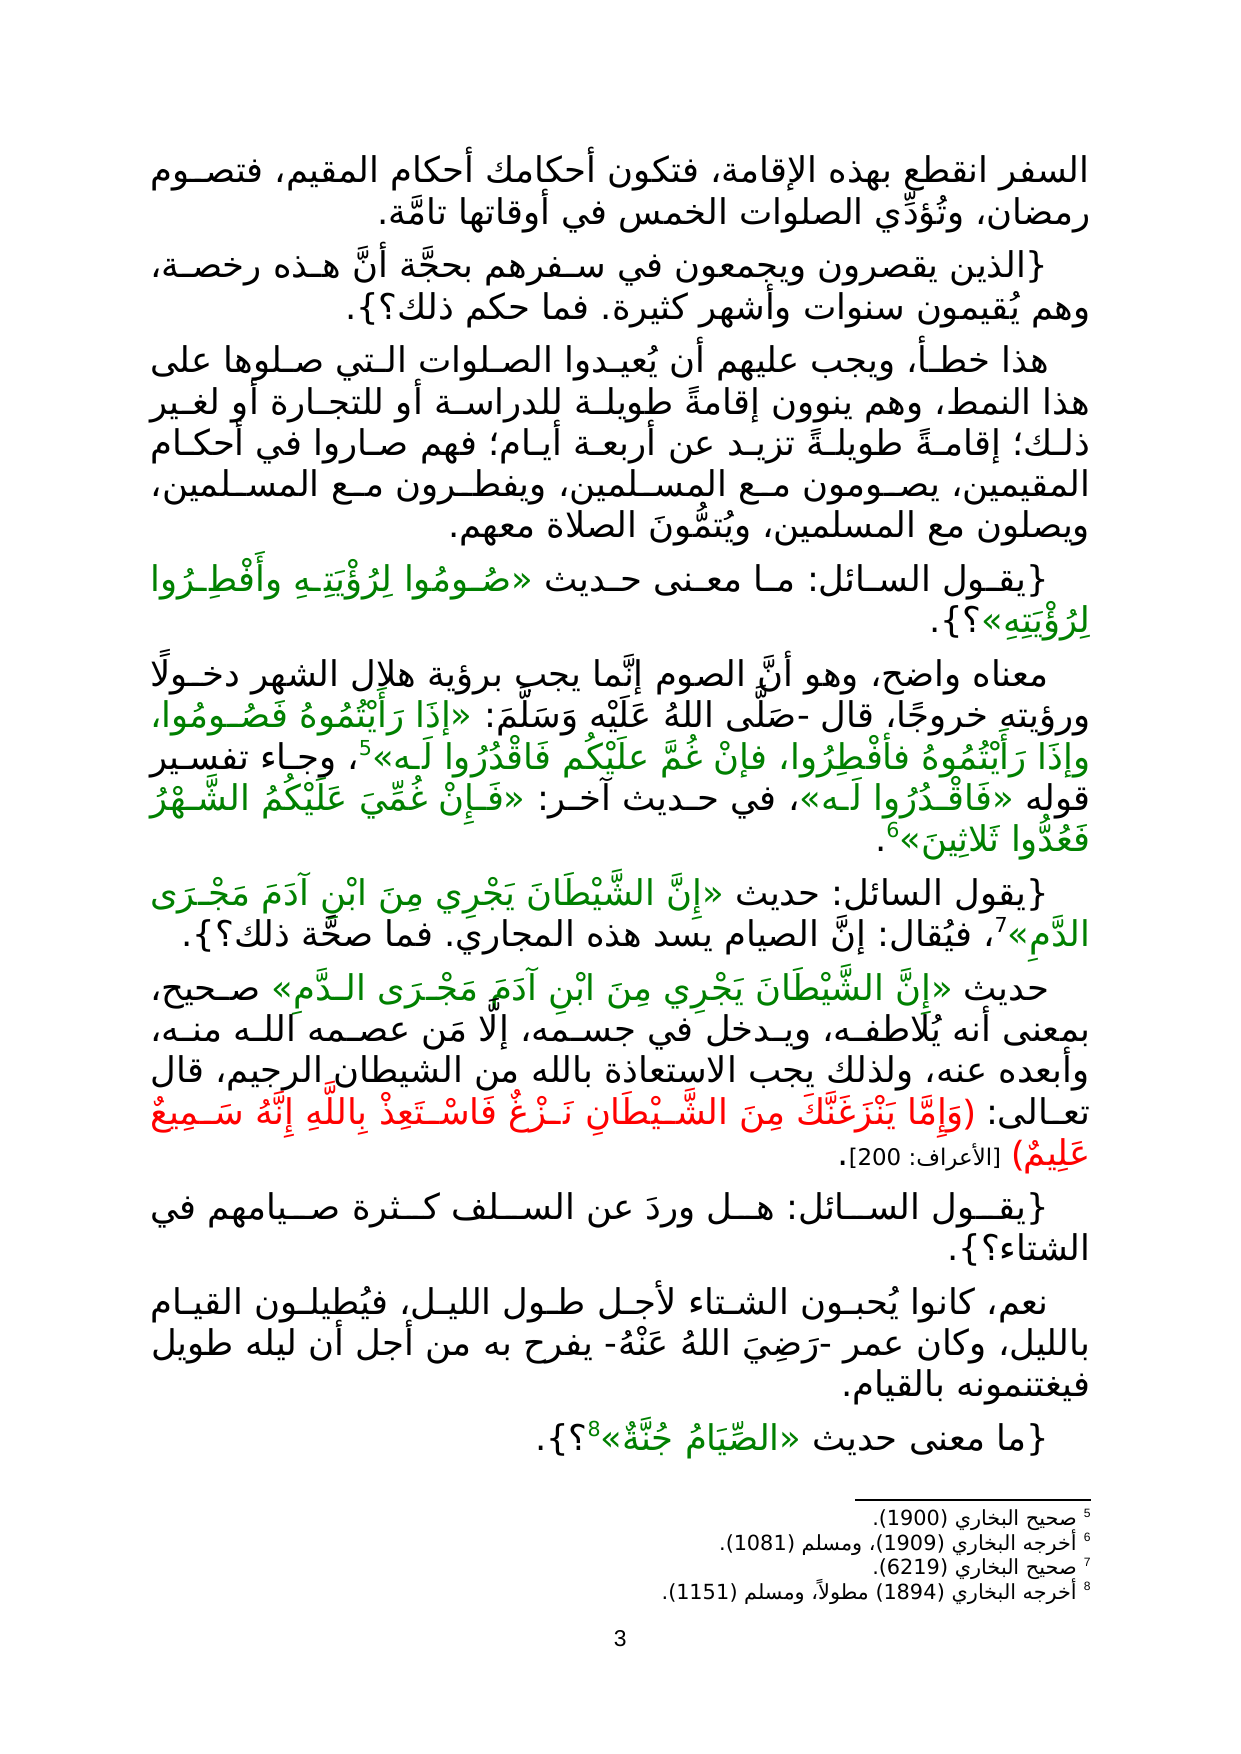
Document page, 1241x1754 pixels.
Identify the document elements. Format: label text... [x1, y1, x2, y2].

text {ما معنى حديث «الصِّيَامُ جُنَّةٌ»؟}. [150, 1417, 1090, 1459]
text نعم، كانوا يُحبون الشتاء لأجل طول الليل، فيُطيلون القيام بالليل، وكان عمر -رَضِيَ اللهُ عَنْهُ- يفرح به من أجل أن ليله طويل فيغتنمونه بالقيام. [150, 1281, 1090, 1405]
text {يقول السائل: هل وردَ عن السلف كثرة صيامهم في الشتاء؟}. [150, 1186, 1090, 1269]
text معناه واضح، وهو أنَّ الصوم إنَّما يجب برؤية هلال الشهر دخولًا ورؤيته خروجًا، قال -صَلَّى اللهُ عَلَيْه وَسَلَّمَ: «إذَا رَأَيْتُمُوهُ فَصُومُوا، وإذَا رَأَيْتُمُوهُ فأفْطِرُوا، فإنْ غُمَّ علَيْكُم فَاقْدُرُوا لَه»، وجاء تفسير قوله «فَاقْدُرُوا لَه»، في حديث آخر: «فَإِنْ غُمِّيَ عَلَيْكُمُ الشَّهْرُ فَعُدُّوا ثَلاثِينَ». [150, 654, 1090, 860]
text هذا خطأ، ويجب عليهم أن يُعيدوا الصلوات التي صلوها على هذا النمط، وهم ينوون إقامةً طويلة للدراسة أو للتجارة أو لغير ذلك؛ إقامةً طويلةً تزيد عن أربعة أيام؛ فهم صاروا في أحكام المقيمين، يصومون مع المسلمين، ويفطرون مع المسلمين، ويصلون مع المسلمين، ويُتمُّونَ الصلاة معهم. [150, 340, 1090, 546]
text {يقول السائل: ما معنى حديث «صُومُوا لِرُؤْيَتِهِ وأَفْطِرُوا لِرُؤْيَتِهِ»؟}. [150, 559, 1090, 641]
text حديث «إِنَّ الشَّيْطَانَ يَجْرِي مِنَ ابْنِ آدَمَ مَجْرَى الدَّمِ» صحيح، بمعنى أنه يُلاطفه، ويدخل في جسمه، إلَّا مَن عصمه الله منه، وأبعده عنه، ولذلك يجب الاستعاذة بالله من الشيطان الرجيم، قال تعالى: ﴿وَإِمَّا يَنْزَغَنَّكَ مِنَ الشَّيْطَانِ نَزْغٌ فَاسْتَعِذْ بِاللَّهِ إِنَّهُ سَمِيعٌ عَلِيمٌ﴾ [الأعراف: 200]. [150, 967, 1090, 1174]
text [150, 150, 1090, 232]
text {يقول السائل: حديث «إِنَّ الشَّيْطَانَ يَجْرِي مِنَ ابْنِ آدَمَ مَجْرَى الدَّمِ»، فيُقال: إنَّ الصيام يسد هذه المجاري. فما صحَّة ذلك؟}. [150, 872, 1090, 955]
text {الذين يقصرون ويجمعون في سفرهم بحجَّة أنَّ هذه رخصة، وهم يُقيمون سنوات وأشهر كثيرة. فما حكم ذلك؟}. [150, 245, 1090, 327]
